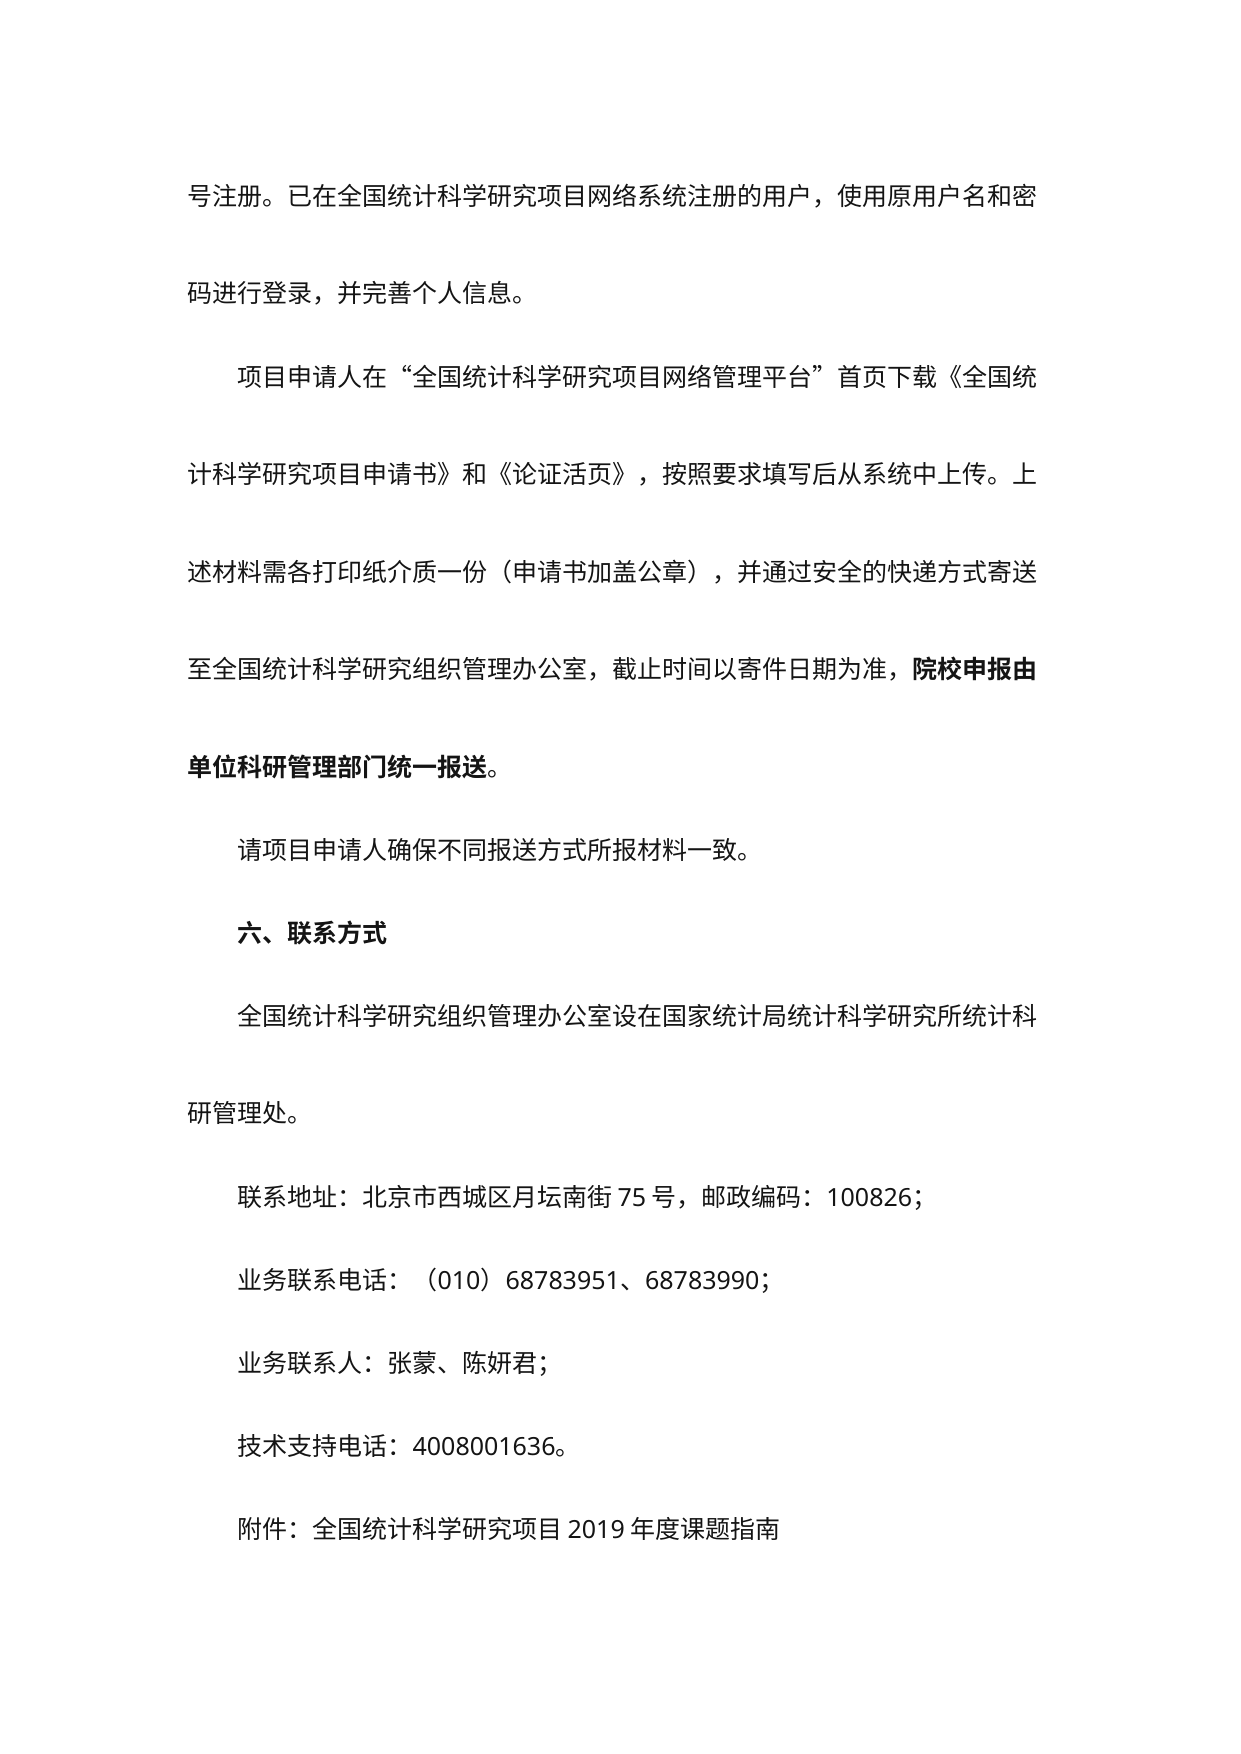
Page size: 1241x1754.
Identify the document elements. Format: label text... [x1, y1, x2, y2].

text 业务联系电话：（010）68783951、68783990； [187, 1246, 1053, 1311]
text 联系地址：北京市西城区月坛南街75号，邮政编码：100826； [187, 1163, 1053, 1228]
text 业务联系人：张蒙、陈妍君； [187, 1329, 1053, 1394]
text 技术支持电话：4008001636。 [187, 1412, 1053, 1477]
text 六、联系方式 [187, 899, 1053, 964]
text 项目申请人在“全国统计科学研究项目网络管理平台”首页下载《全国统计科学研究项目申请书》和《论证活页》，按照要求填写后从系统中上传。上述材料需各打印纸介质一份（申请书加盖公章），并通过安全的快递方式寄送至全国统计科学研究组织管理办公室，截止时间以寄件日期为准，院校申报由单位科研管理部门统一报送。 [187, 343, 1053, 798]
text 请项目申请人确保不同报送方式所报材料一致。 [187, 816, 1053, 881]
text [187, 162, 1053, 324]
text 附件：全国统计科学研究项目2019年度课题指南 [187, 1495, 1053, 1560]
text 全国统计科学研究组织管理办公室设在国家统计局统计科学研究所统计科研管理处。 [187, 982, 1053, 1144]
